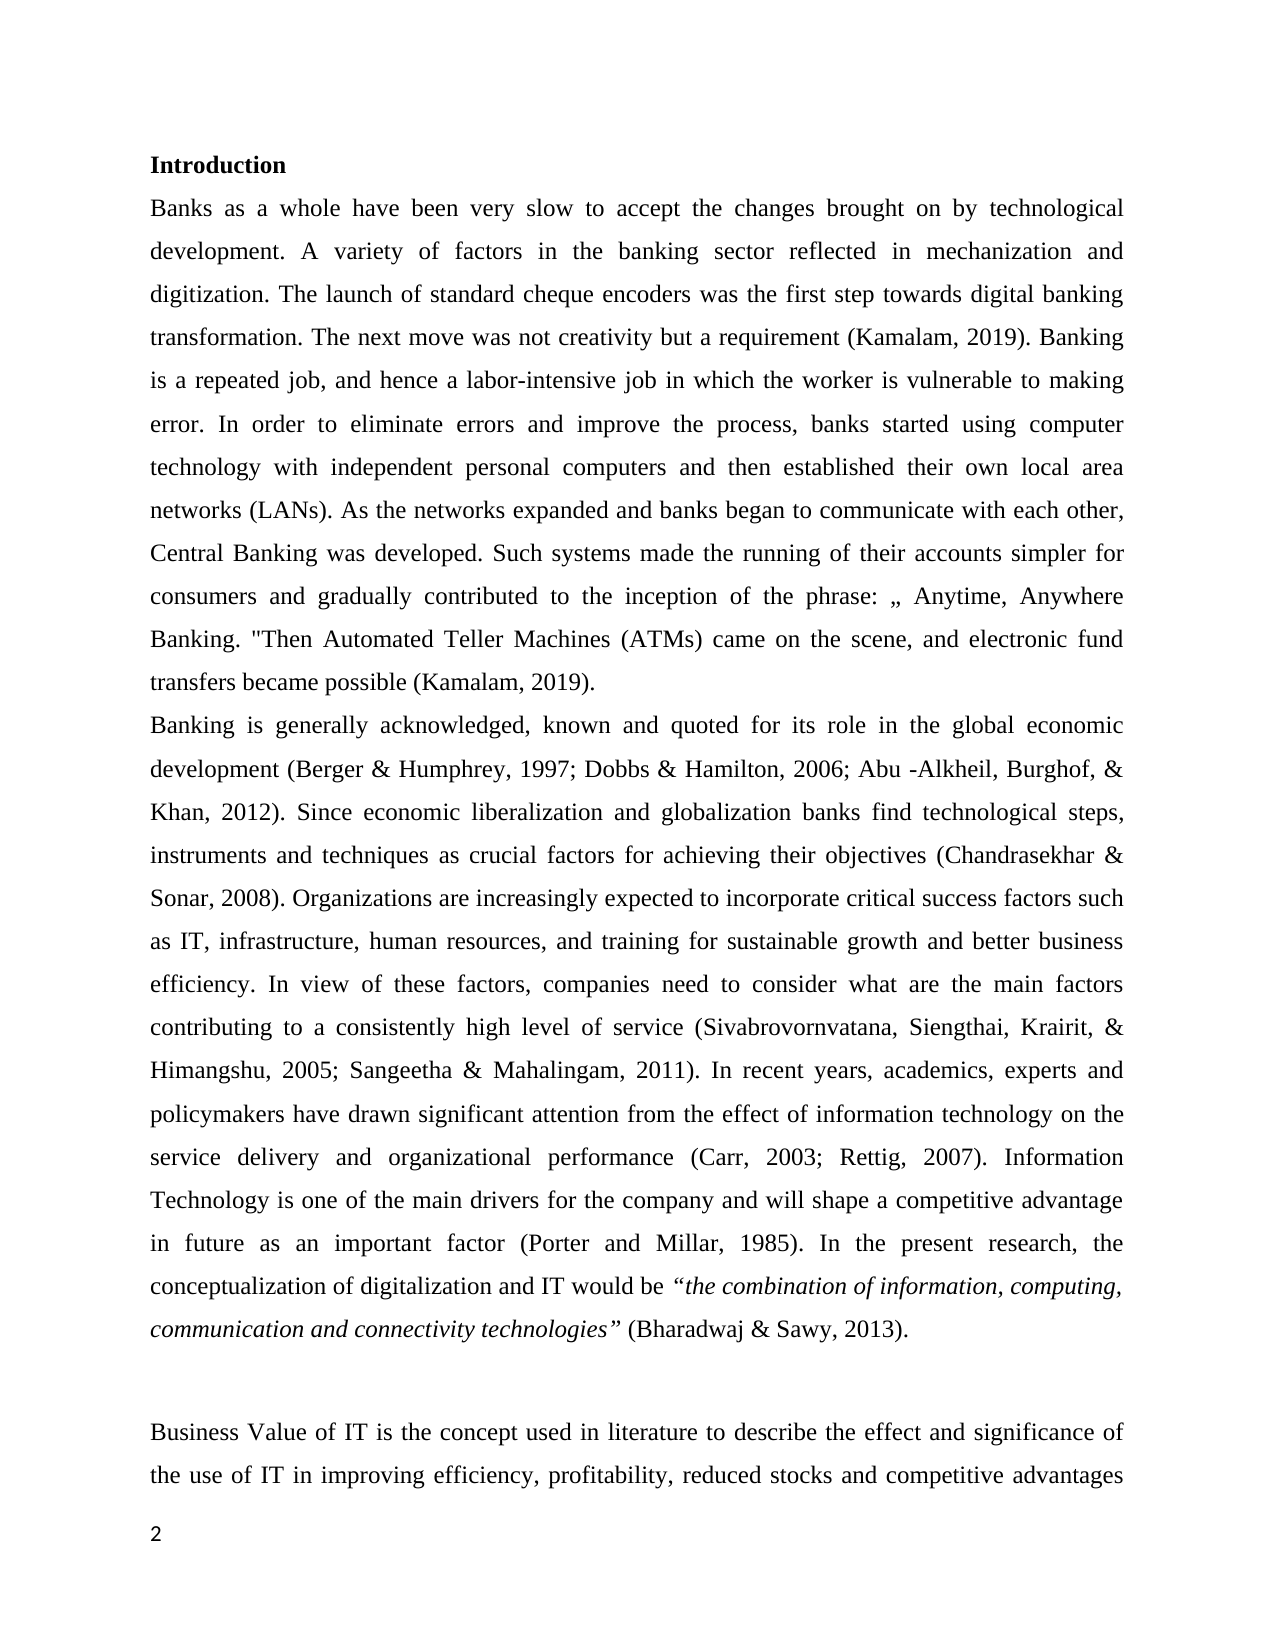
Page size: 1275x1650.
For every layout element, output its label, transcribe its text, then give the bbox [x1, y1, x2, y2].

text Banking is generally acknowledged, known and quoted for its role in the global economic development (Berger & Humphrey, 1997; Dobbs & Hamilton, 2006; Abu -Alkheil, Burghof, & Khan, 2012). Since economic liberalization and globalization banks find technological steps, instruments and techniques as crucial factors for achieving their objectives (Chandrasekhar & Sonar, 2008). Organizations are increasingly expected to incorporate critical success factors such as IT, infrastructure, human resources, and training for sustainable growth and better business efficiency. In view of these factors, companies need to consider what are the main factors contributing to a consistently high level of service (Sivabrovornvatana, Siengthai, Krairit, & Himangshu, 2005; Sangeetha & Mahalingam, 2011). In recent years, academics, experts and policymakers have drawn significant attention from the effect of information technology on the service delivery and organizational performance (Carr, 2003; Rettig, 2007). Information Technology is one of the main drivers for the company and will shape a competitive advantage in future as an important factor (Porter and Millar, 1985). In the present research, the conceptualization of digitalization and IT would be “the combination of information, computing, communication and connectivity technologies” (Bharadwaj & Sawy, 2013). [150, 711, 1125, 1343]
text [150, 1417, 1125, 1489]
text Introduction [150, 150, 1125, 179]
text Banks as a whole have been very slow to accept the changes brought on by technological development. A variety of factors in the banking sector reflected in mechanization and digitization. The launch of standard cheque encoders was the first step towards digital banking transformation. The next move was not creativity but a requirement (Kamalam, 2019). Banking is a repeated job, and hence a labor-intensive job in which the worker is vulnerable to making error. In order to eliminate errors and improve the process, banks started using computer technology with independent personal computers and then established their own local area networks (LANs). As the networks expanded and banks began to communicate with each other, Central Banking was developed. Such systems made the running of their accounts simpler for consumers and gradually contributed to the inception of the phrase: „ Anytime, Anywhere Banking. "Then Automated Teller Machines (ATMs) came on the scene, and electronic fund transfers became possible (Kamalam, 2019). [150, 193, 1125, 696]
